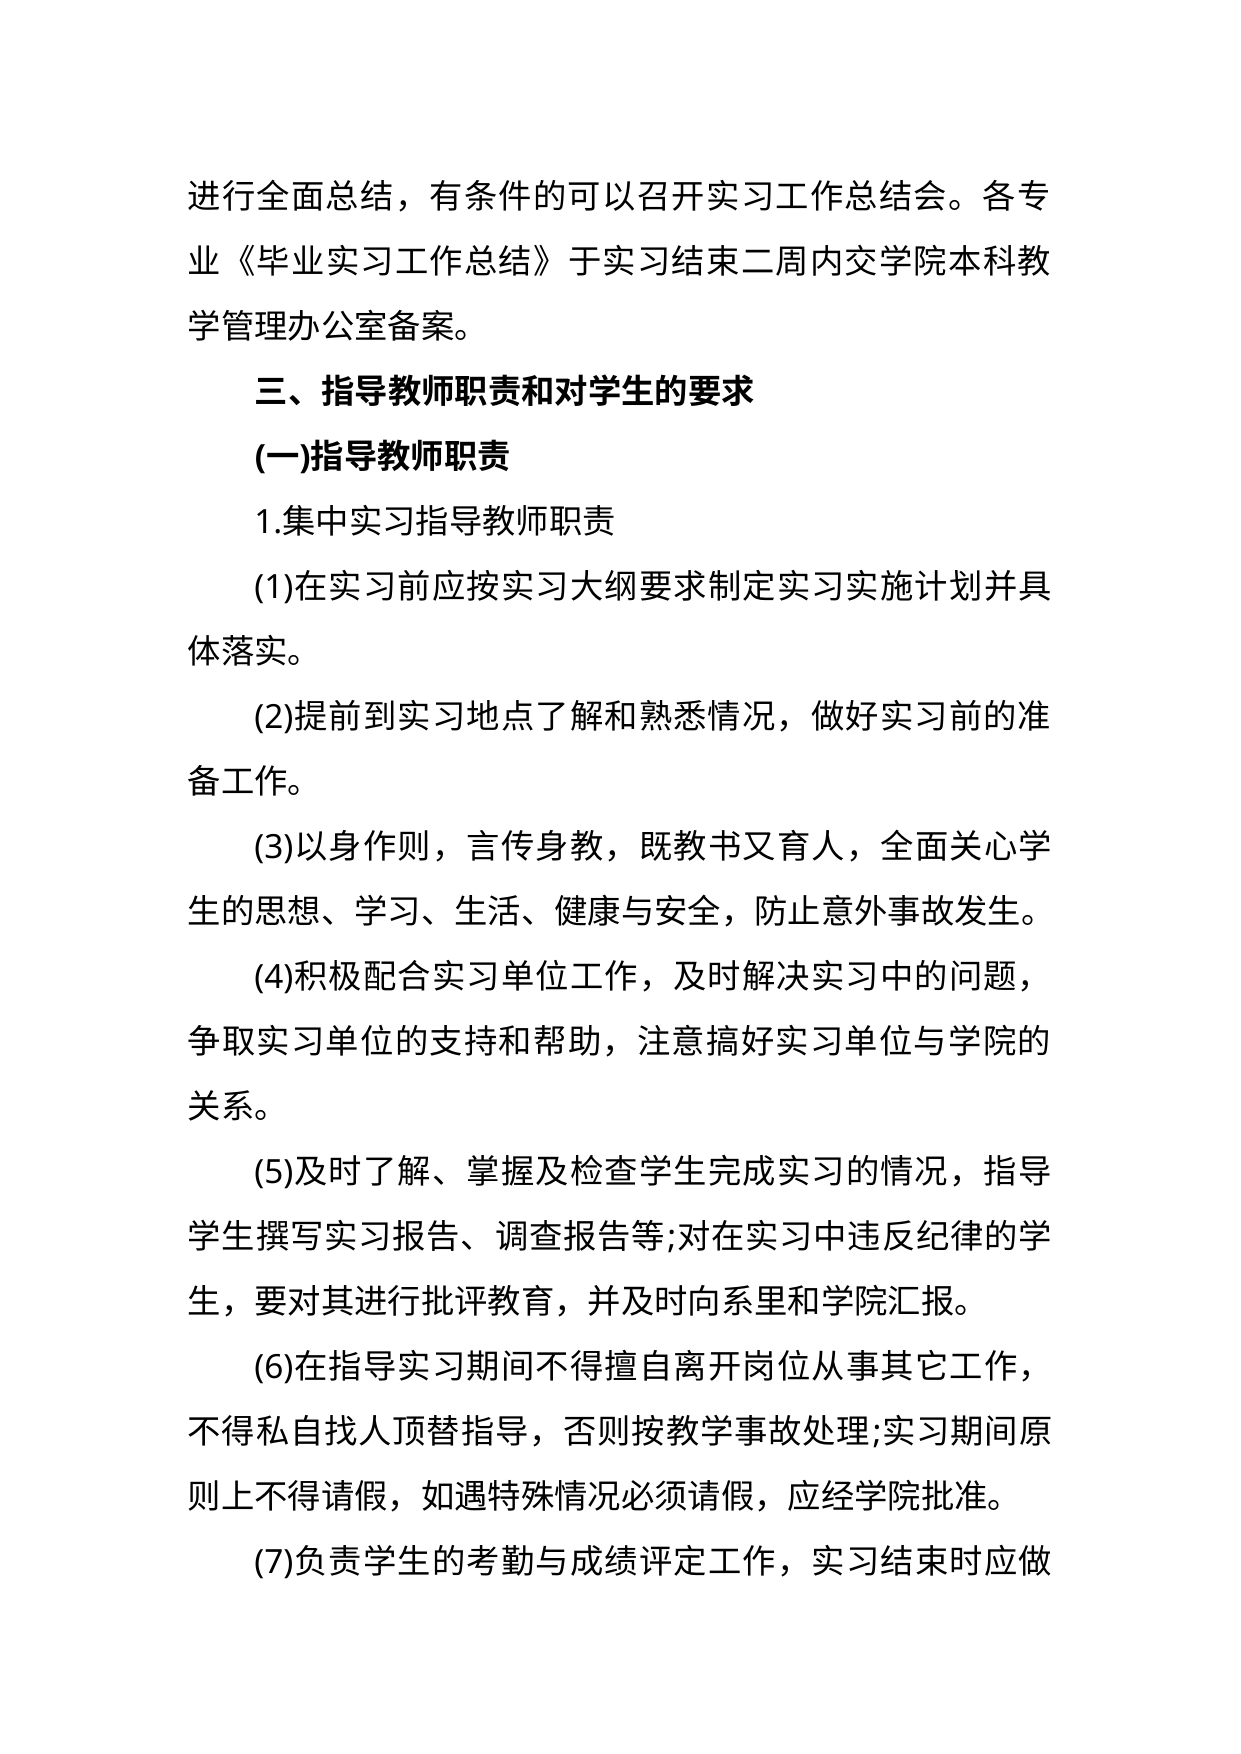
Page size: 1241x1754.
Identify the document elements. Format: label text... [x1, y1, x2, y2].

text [187, 162, 1053, 357]
text (2)提前到实习地点了解和熟悉情况，做好实习前的准备工作。 [187, 682, 1053, 812]
text 1.集中实习指导教师职责 [187, 487, 1053, 552]
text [187, 1527, 1053, 1592]
text (6)在指导实习期间不得擅自离开岗位从事其它工作，不得私自找人顶替指导，否则按教学事故处理;实习期间原则上不得请假，如遇特殊情况必须请假，应经学院批准。 [187, 1332, 1053, 1527]
text (4)积极配合实习单位工作，及时解决实习中的问题，争取实习单位的支持和帮助，注意搞好实习单位与学院的关系。 [187, 942, 1053, 1137]
text (一)指导教师职责 [187, 422, 1053, 487]
text (3)以身作则，言传身教，既教书又育人，全面关心学生的思想、学习、生活、健康与安全，防止意外事故发生。 [187, 812, 1053, 942]
text (1)在实习前应按实习大纲要求制定实习实施计划并具体落实。 [187, 552, 1053, 682]
text (5)及时了解、掌握及检查学生完成实习的情况，指导学生撰写实习报告、调查报告等;对在实习中违反纪律的学生，要对其进行批评教育，并及时向系里和学院汇报。 [187, 1137, 1053, 1332]
text 三、指导教师职责和对学生的要求 [187, 357, 1053, 422]
